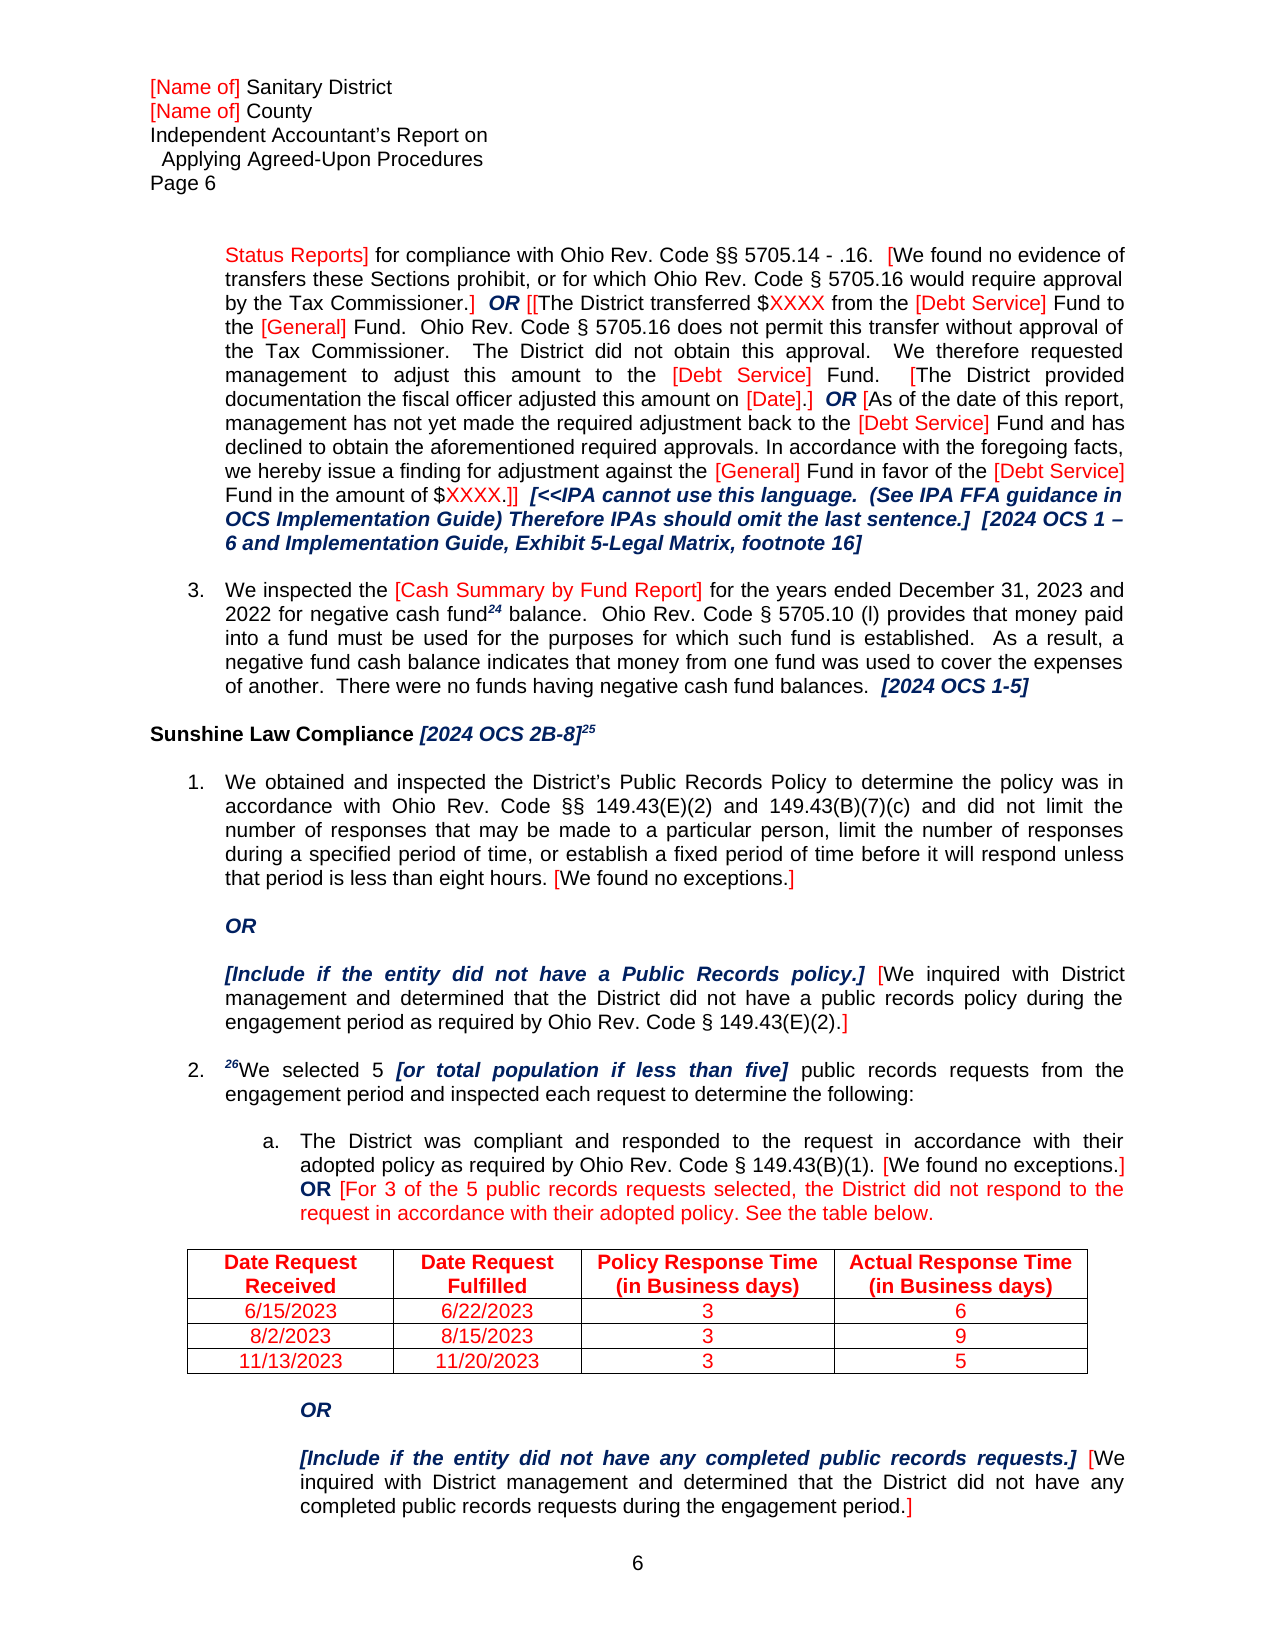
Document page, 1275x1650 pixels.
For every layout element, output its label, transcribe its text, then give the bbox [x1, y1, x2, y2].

table_header Actual Response Time (in Business days) [835, 1250, 1087, 1298]
table_cell 6 [835, 1299, 1087, 1323]
table_cell 3 [582, 1349, 834, 1373]
text Sunshine Law Compliance [2024 OCS 2B-8] [150, 722, 1125, 746]
table_cell 6/15/2023 [188, 1299, 393, 1323]
table_cell 3 [582, 1324, 834, 1348]
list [187, 243, 1125, 554]
table_cell 8/15/2023 [394, 1324, 581, 1348]
table_header Policy Response Time (in Business days) [582, 1250, 834, 1298]
text [Include if the entity did not have a Public Records policy.] [We inquired with District management and determined that the District did not have a public records policy during the engagement period as required by Ohio Rev. Code § 149.43(E)(2).] [187, 962, 1125, 1033]
table_cell 8/2/2023 [188, 1324, 393, 1348]
list The District was compliant and responded to the request in accordance with their adopted policy as required by Ohio Rev. Code § 149.43(B)(1). [We found no exceptions.] OR [For 3 of the 5 public records requests selected, the District did not respond to the request in accordance with their adopted policy. See the table below. [262, 1129, 1125, 1225]
text [Include if the entity did not have any completed public records requests.] [We inquired with District management and determined that the District did not have any completed public records requests during the engagement period.] [262, 1446, 1125, 1518]
table_cell 3 [582, 1299, 834, 1323]
list We selected 5 [or total population if less than five] public records requests from the engagement period and inspected each request to determine the following: [187, 1057, 1125, 1105]
table_cell 11/13/2023 [188, 1349, 393, 1373]
table_header Date Request Received [188, 1250, 393, 1298]
list We inspected the [Cash Summary by Fund Report] for the years ended December 31, 2023 and 2022 for negative cash fund balance. Ohio Rev. Code § 5705.10 (l) provides that money paid into a fund must be used for the purposes for which such fund is established. As a result, a negative fund cash balance indicates that money from one fund was used to cover the expenses of another. There were no funds having negative cash fund balances. [2024 OCS 1-5] [187, 578, 1125, 698]
table_cell 11/20/2023 [394, 1349, 581, 1373]
table_cell 6/22/2023 [394, 1299, 581, 1323]
table_header Date Request Fulfilled [394, 1250, 581, 1298]
table_cell 5 [835, 1349, 1087, 1373]
text 1. We obtained and inspected the District’s Public Records Policy to determine the policy was in accordance with Ohio Rev. Code §§ 149.43(E)(2) and 149.43(B)(7)(c) and did not limit the number of responses that may be made to a particular person, limit the number of responses during a specified period of time, or establish a fixed period of time before it will respond unless that period is less than eight hours. [We found no exceptions.] [187, 770, 1125, 890]
text OR [262, 1398, 1125, 1422]
table_cell 9 [835, 1324, 1087, 1348]
text OR [187, 914, 1125, 938]
